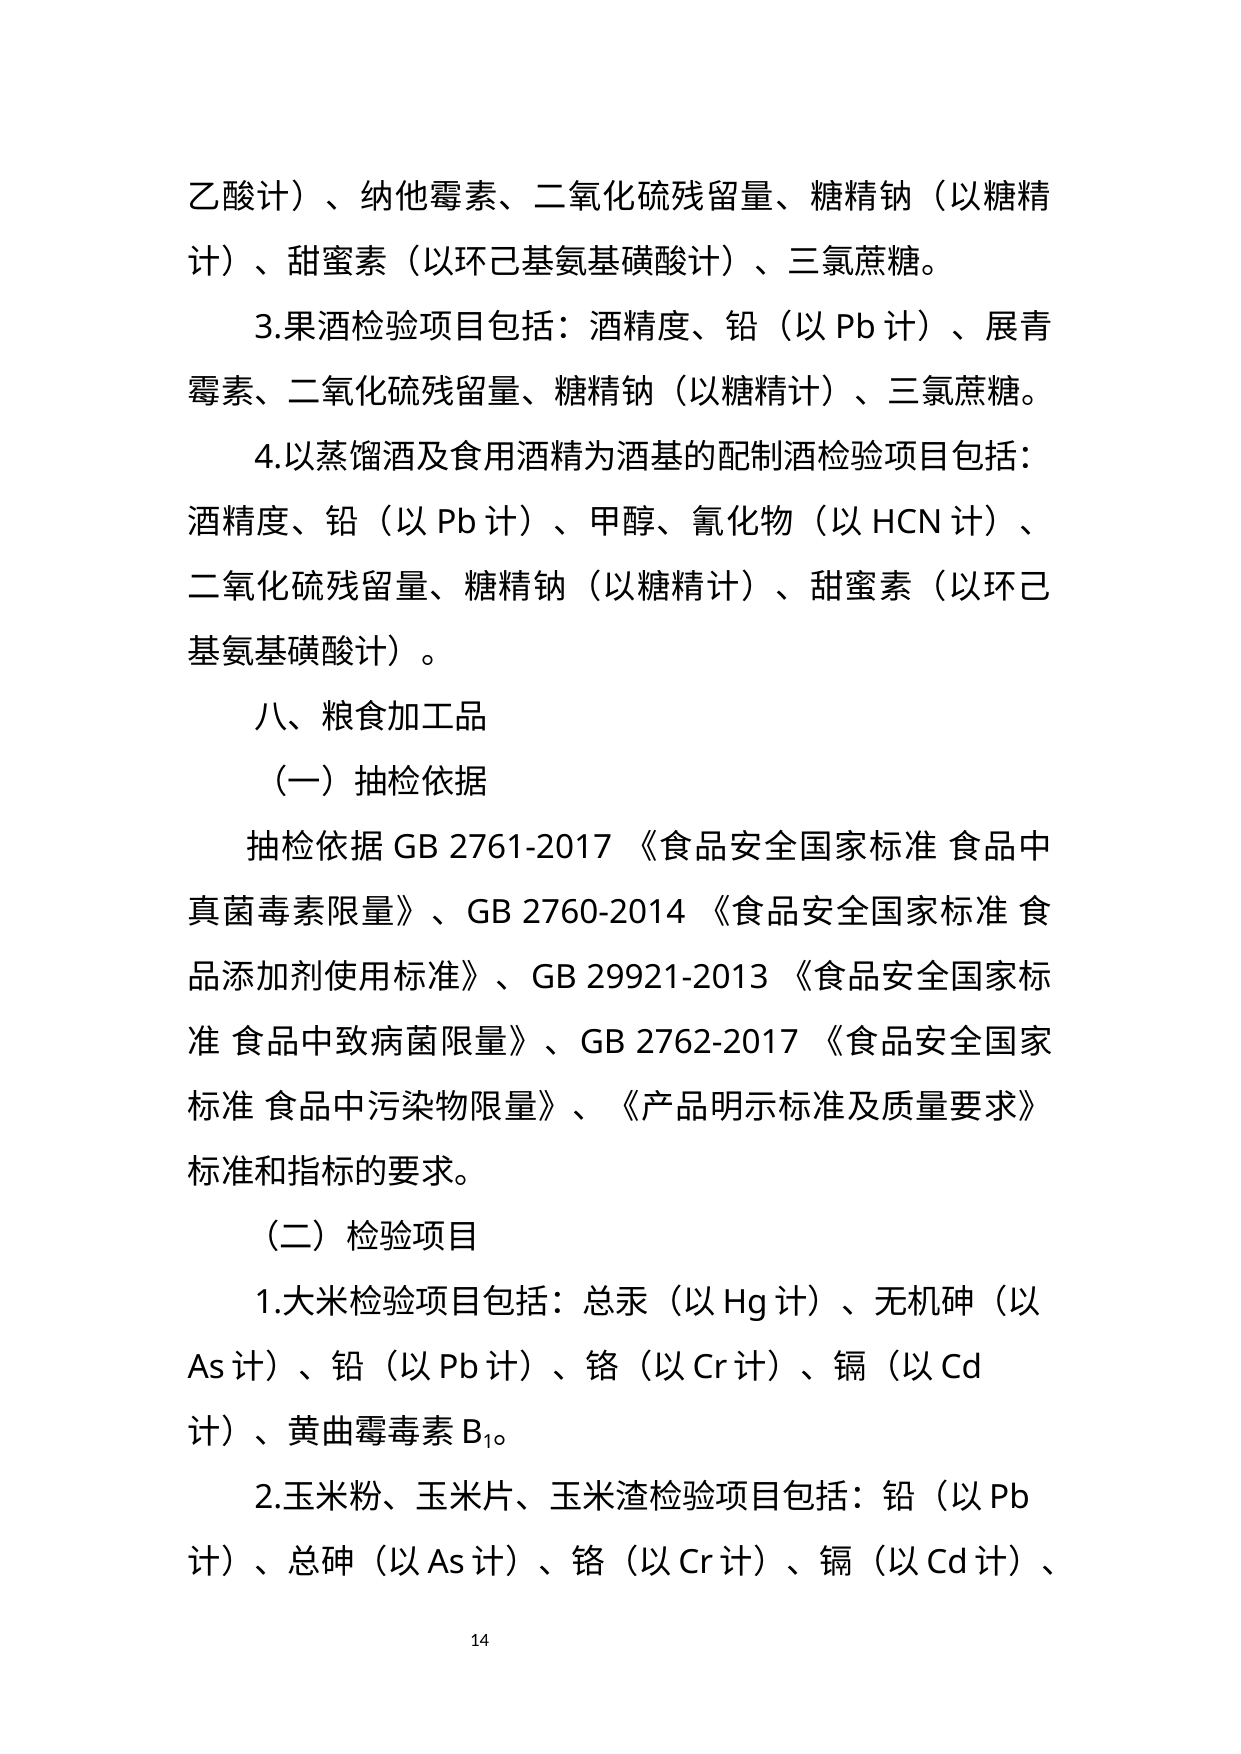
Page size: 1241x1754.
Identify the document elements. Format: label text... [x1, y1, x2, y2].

text （二）检验项目 [187, 1202, 1053, 1267]
text 1.大米检验项目包括：总汞（以Hg计）、无机砷（以As计）、铅（以Pb计）、铬（以Cr计）、镉（以Cd计）、黄曲霉毒素B1。 [187, 1267, 1053, 1462]
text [187, 162, 1053, 292]
text 抽检依据GB 2761-2017 《食品安全国家标准 食品中真菌毒素限量》、GB 2760-2014 《食品安全国家标准 食品添加剂使用标准》、GB 29921-2013 《食品安全国家标准 食品中致病菌限量》、GB 2762-2017 《食品安全国家标准 食品中污染物限量》、《产品明示标准及质量要求》标准和指标的要求。 [187, 812, 1053, 1202]
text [187, 1462, 1053, 1592]
text 3.果酒检验项目包括：酒精度、铅（以Pb计）、展青霉素、二氧化硫残留量、糖精钠（以糖精计）、三氯蔗糖。 [187, 292, 1053, 422]
text 八、粮食加工品 [187, 682, 1053, 747]
text （一）抽检依据 [187, 747, 1053, 812]
text 4.以蒸馏酒及食用酒精为酒基的配制酒检验项目包括：酒精度、铅（以Pb计）、甲醇、氰化物（以HCN计）、二氧化硫残留量、糖精钠（以糖精计）、甜蜜素（以环己基氨基磺酸计）。 [187, 422, 1053, 682]
